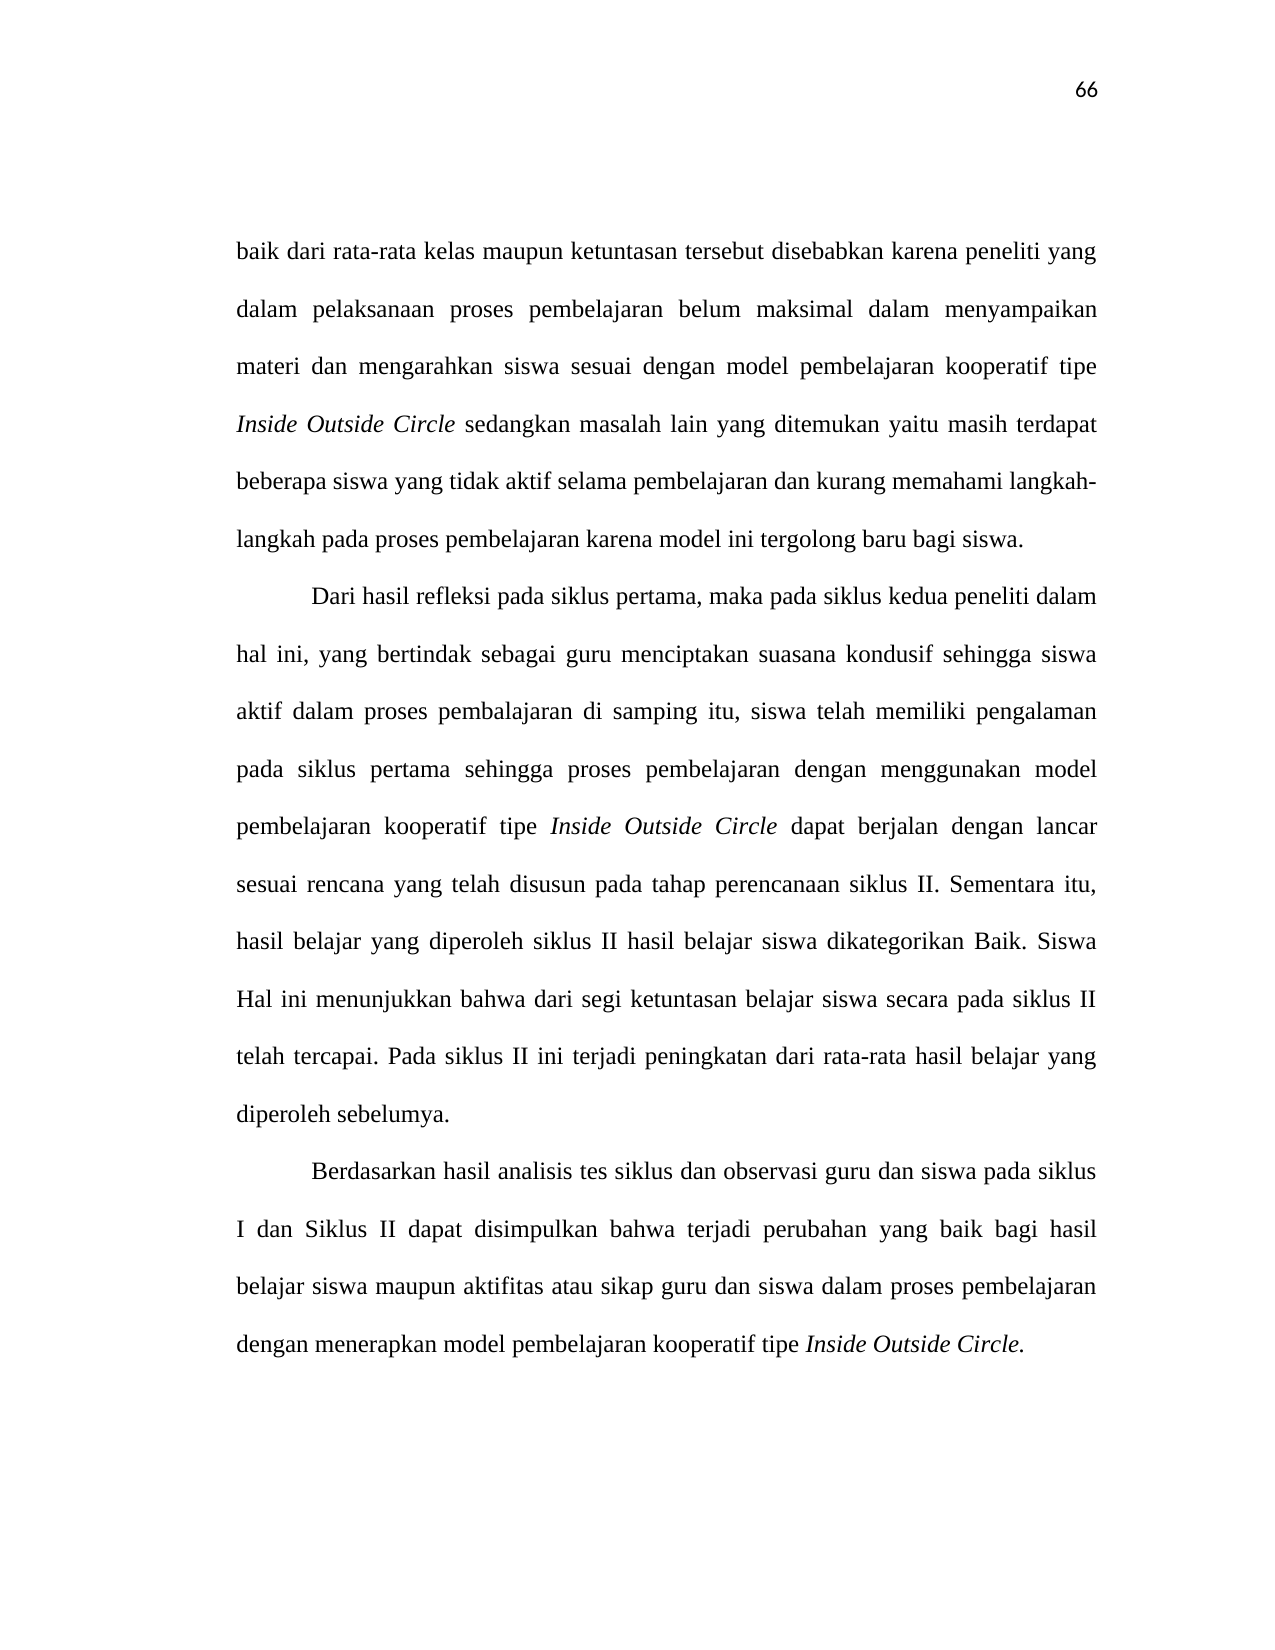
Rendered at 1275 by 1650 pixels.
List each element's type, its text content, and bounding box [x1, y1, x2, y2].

list Berdasarkan hasil analisis tes siklus dan observasi guru dan siswa pada siklus I dan Siklus II dapat disimpulkan bahwa terjadi perubahan yang baik bagi hasil belajar siswa maupun aktifitas atau sikap guru dan siswa dalam proses pembelajaran dengan menerapkan model pembelajaran kooperatif tipe Inside Outside Circle. [236, 1156, 1098, 1357]
list Dari hasil refleksi pada siklus pertama, maka pada siklus kedua peneliti dalam hal ini, yang bertindak sebagai guru menciptakan suasana kondusif sehingga siswa aktif dalam proses pembalajaran di samping itu, siswa telah memiliki pengalaman pada siklus pertama sehingga proses pembelajaran dengan menggunakan model pembelajaran kooperatif tipe Inside Outside Circle dapat berjalan dengan lancar sesuai rencana yang telah disusun pada tahap perencanaan siklus II. Sementara itu, hasil belajar yang diperoleh siklus II hasil belajar siswa dikategorikan Baik. Siswa Hal ini menunjukkan bahwa dari segi ketuntasan belajar siswa secara pada siklus II telah tercapai. Pada siklus II ini terjadi peningkatan dari rata-rata hasil belajar yang diperoleh sebelumya. [236, 581, 1098, 1127]
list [236, 236, 1098, 552]
